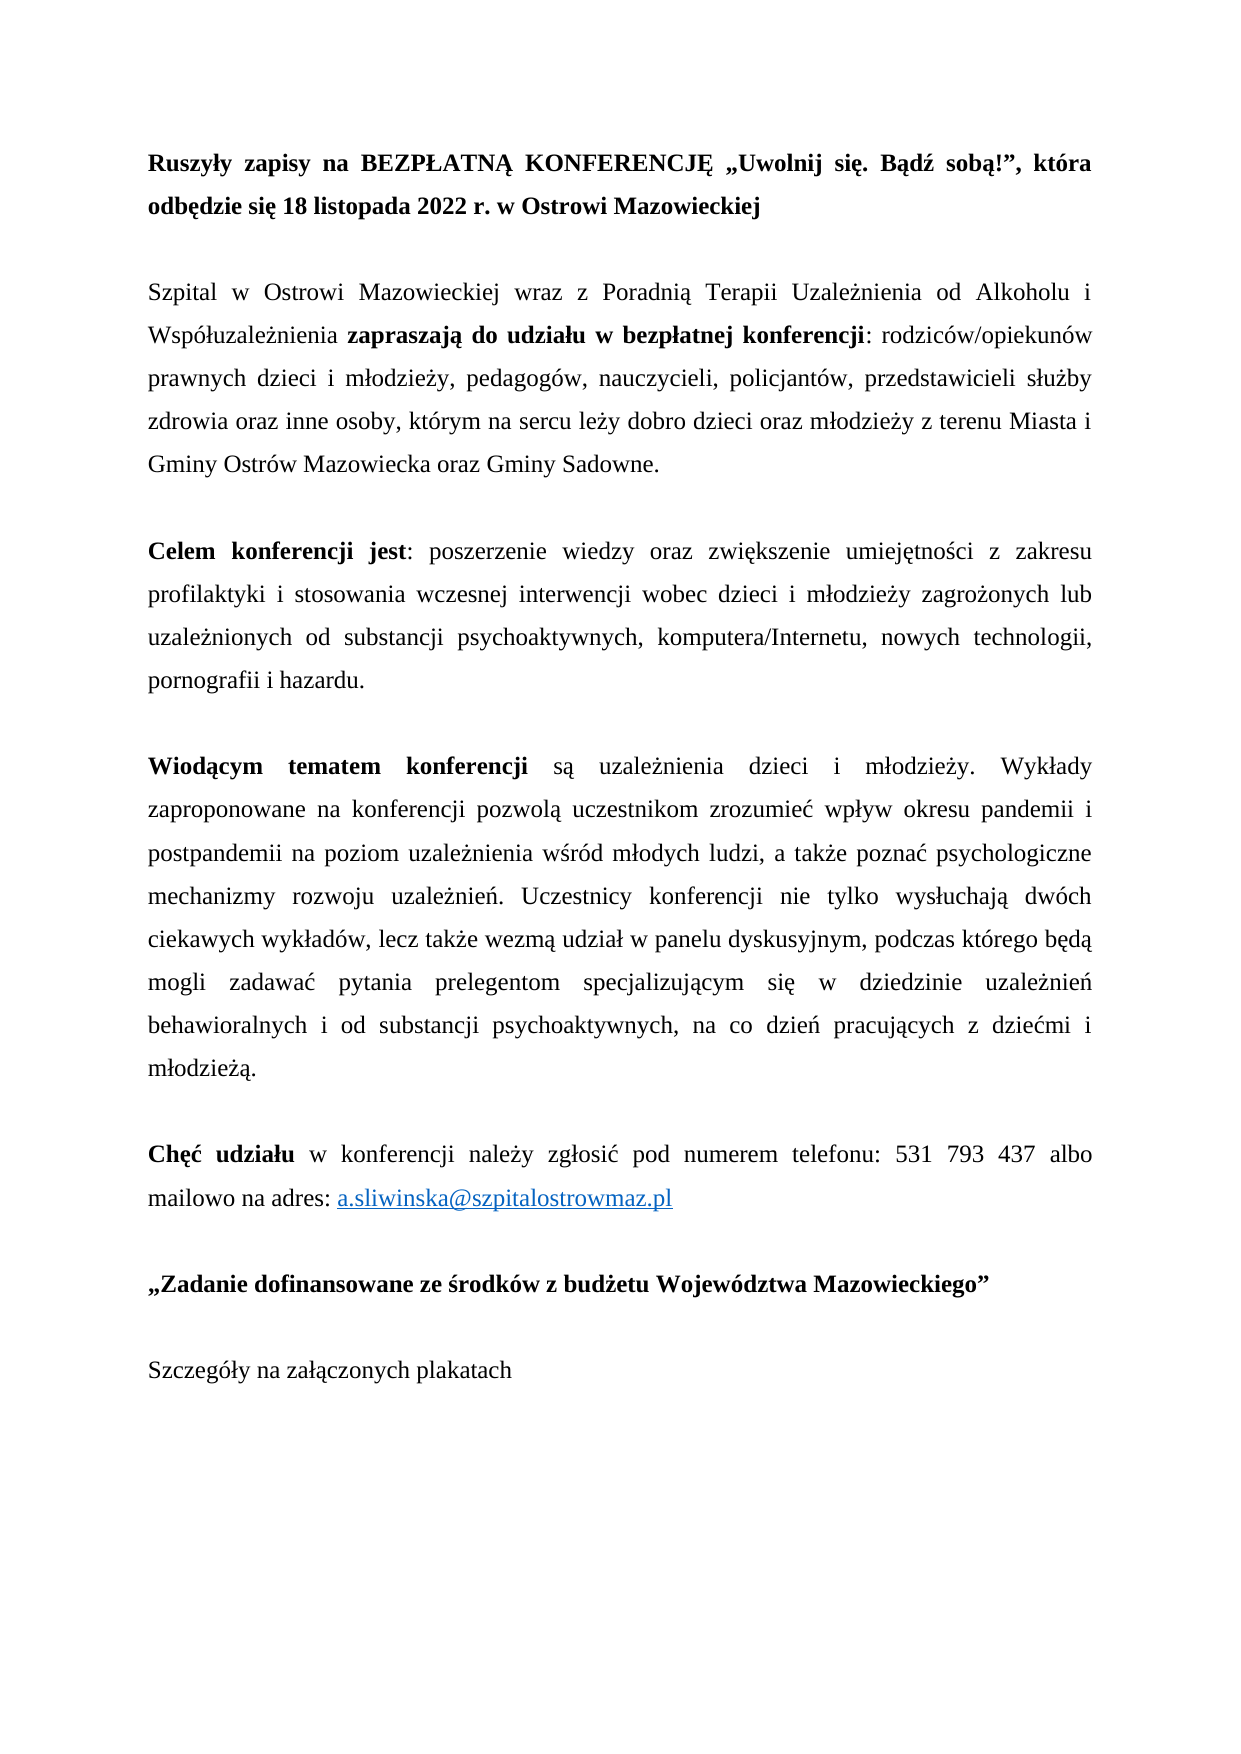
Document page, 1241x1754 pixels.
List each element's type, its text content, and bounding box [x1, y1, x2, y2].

text Szpital w Ostrowi Mazowieckiej wraz z Poradnią Terapii Uzależnienia od Alkoholu i Współuzależnienia zapraszają do udziału w bezpłatnej konferencji: rodziców/opiekunów prawnych dzieci i młodzieży, pedagogów, nauczycieli, policjantów, przedstawicieli służby zdrowia oraz inne osoby, którym na sercu leży dobro dzieci oraz młodzieży z terenu Miasta i Gminy Ostrów Mazowiecka oraz Gminy Sadowne. [148, 277, 1093, 478]
text Ruszyły zapisy na BEZPŁATNĄ KONFERENCJĘ „Uwolnij się. Bądź sobą!”, która odbędzie się 18 listopada 2022 r. w Ostrowi Mazowieckiej [148, 148, 1093, 219]
text „Zadanie dofinansowane ze środków z budżetu Województwa Mazowieckiego” [148, 1269, 1093, 1298]
text Chęć udziału w konferencji należy zgłosić pod numerem telefonu: 531 793 437 albo mailowo na adres: a.sliwinska@szpitalostrowmaz.pl [148, 1139, 1093, 1211]
text Celem konferencji jest: poszerzenie wiedzy oraz zwiększenie umiejętności z zakresu profilaktyki i stosowania wczesnej interwencji wobec dzieci i młodzieży zagrożonych lub uzależnionych od substancji psychoaktywnych, komputera/Internetu, nowych technologii, pornografii i hazardu. [148, 536, 1093, 694]
text Wiodącym tematem konferencji są uzależnienia dzieci i młodzieży. Wykłady zaproponowane na konferencji pozwolą uczestnikom zrozumieć wpływ okresu pandemii i postpandemii na poziom uzależnienia wśród młodych ludzi, a także poznać psychologiczne mechanizmy rozwoju uzależnień. Uczestnicy konferencji nie tylko wysłuchają dwóch ciekawych wykładów, lecz także wezmą udział w panelu dyskusyjnym, podczas którego będą mogli zadawać pytania prelegentom specjalizującym się w dziedzinie uzależnień behawioralnych i od substancji psychoaktywnych, na co dzień pracujących z dziećmi i młodzieżą. [148, 751, 1093, 1082]
text Szczegóły na załączonych plakatach [148, 1355, 1093, 1384]
